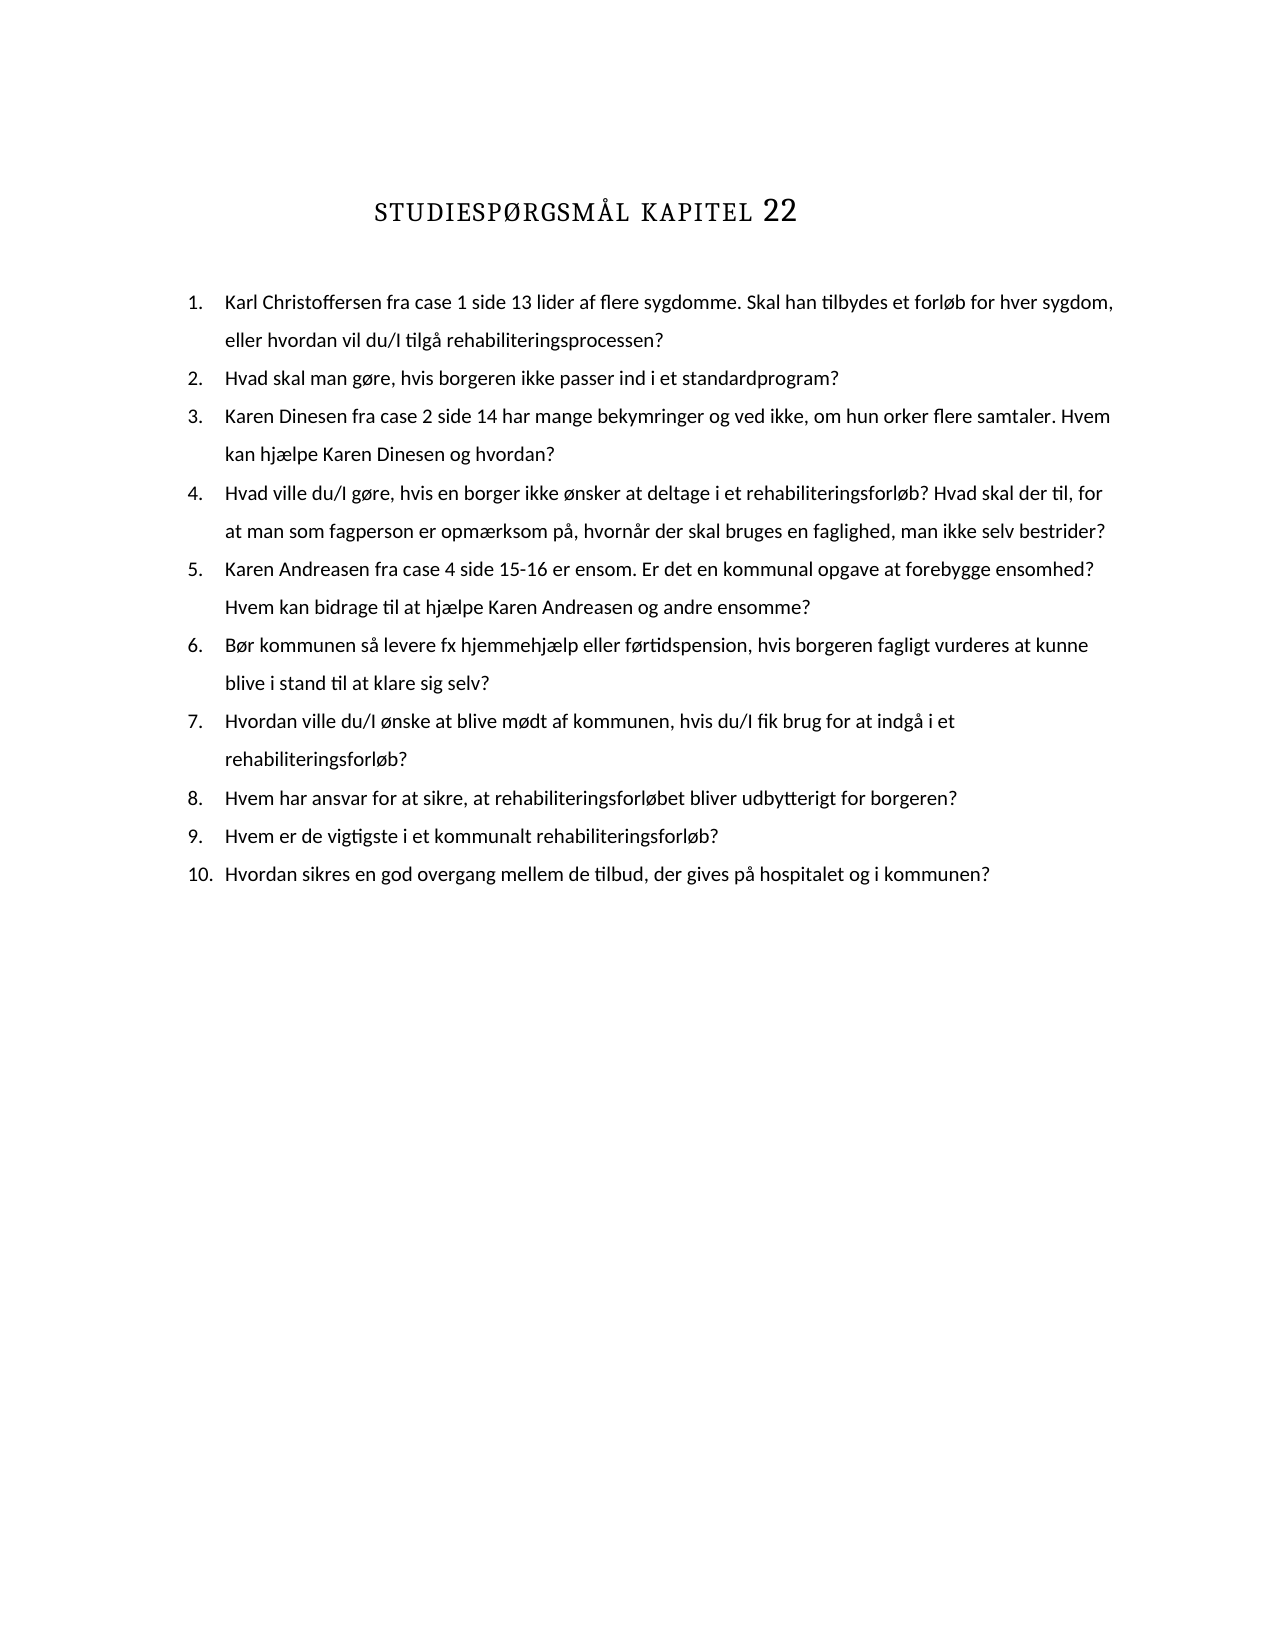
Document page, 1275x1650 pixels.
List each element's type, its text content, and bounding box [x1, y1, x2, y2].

list Karen Andreasen fra case 4 side 15-16 er ensom. Er det en kommunal opgave at forebygge ensomhed? Hvem kan bidrage til at hjælpe Karen Andreasen og andre ensomme? [187, 556, 1125, 619]
subtitle studiespørgsmål kapitel 22 [375, 192, 1125, 230]
list Karen Dinesen fra case 2 side 14 har mange bekymringer og ved ikke, om hun orker flere samtaler. Hvem kan hjælpe Karen Dinesen og hvordan? [187, 403, 1125, 467]
list Hvordan sikres en god overgang mellem de tilbud, der gives på hospitalet og i kommunen? [187, 861, 1125, 886]
list Hvem er de vigtigste i et kommunalt rehabiliteringsforløb? [187, 823, 1125, 848]
list Hvad ville du/I gøre, hvis en borger ikke ønsker at deltage i et rehabiliteringsforløb? Hvad skal der til, for at man som fagperson er opmærksom på, hvornår der skal bruges en faglighed, man ikke selv bestrider? [187, 480, 1125, 543]
list Hvordan ville du/I ønske at blive mødt af kommunen, hvis du/I fik brug for at indgå i et rehabiliteringsforløb? [187, 708, 1125, 772]
list Bør kommunen så levere fx hjemmehjælp eller førtidspension, hvis borgeren fagligt vurderes at kunne blive i stand til at klare sig selv? [187, 632, 1125, 696]
list Hvem har ansvar for at sikre, at rehabiliteringsforløbet bliver udbytterigt for borgeren? [187, 785, 1125, 810]
list Karl Christoffersen fra case 1 side 13 lider af flere sygdomme. Skal han tilbydes et forløb for hver sygdom, eller hvordan vil du/I tilgå rehabiliteringsprocessen? [187, 289, 1125, 353]
list Hvad skal man gøre, hvis borgeren ikke passer ind i et standardprogram? [187, 365, 1125, 391]
